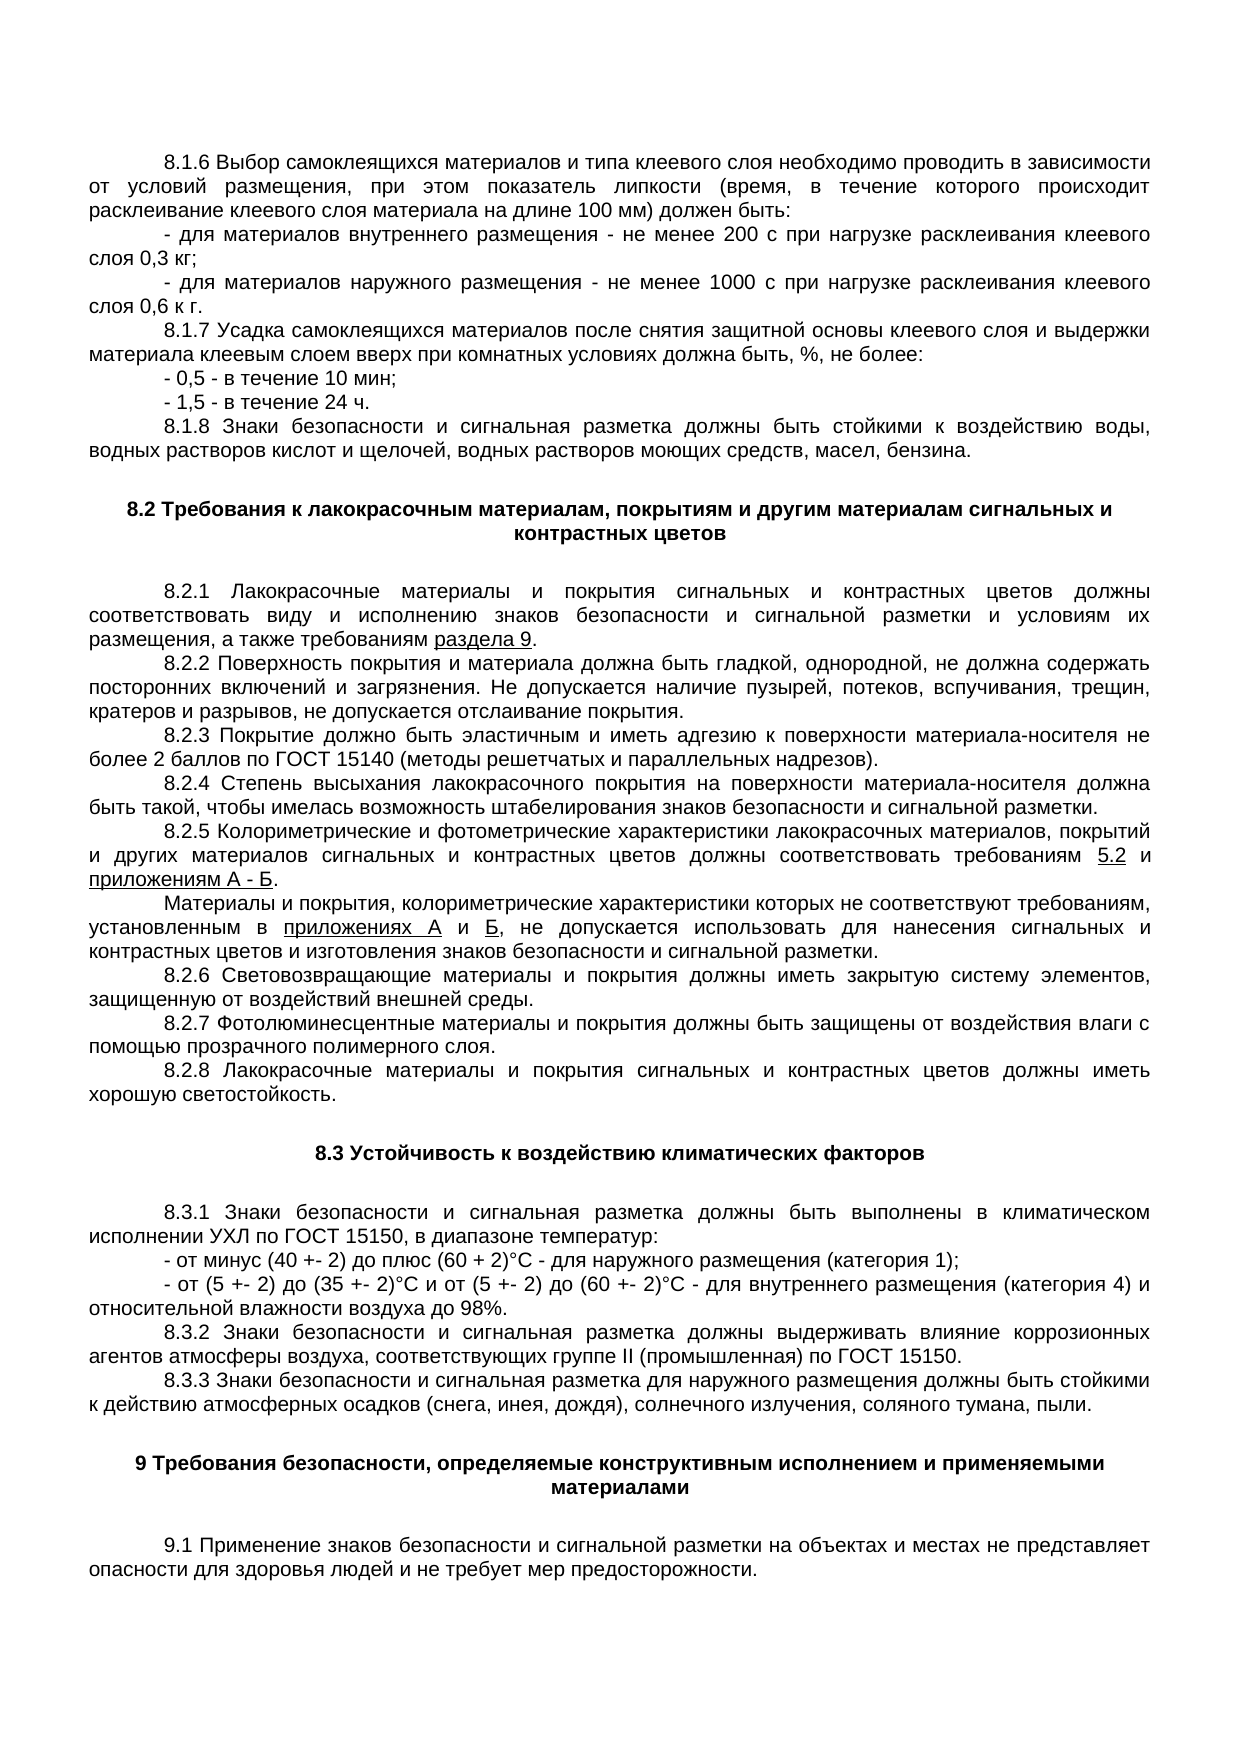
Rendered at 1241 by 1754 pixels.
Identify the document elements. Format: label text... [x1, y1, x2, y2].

text 8.1.6 Выбор самоклеящихся материалов и типа клеевого слоя необходимо проводить в зависимости от условий размещения, при этом показатель липкости (время, в течение которого происходит расклеивание клеевого слоя материала на длине 100 мм) должен быть: [88, 150, 1152, 222]
text - от минус (40 +- 2) до плюс (60 + 2)°С - для наружного размещения (категория 1); [88, 1248, 1152, 1272]
text 8.3.2 Знаки безопасности и сигнальная разметка должны выдерживать влияние коррозионных агентов атмосферы воздуха, соответствующих группе II (промышленная) по ГОСТ 15150. [88, 1320, 1152, 1368]
text Материалы и покрытия, колориметрические характеристики которых не соответствуют требованиям, установленным в приложениях А и Б, не допускается использовать для нанесения сигнальных и контрастных цветов и изготовления знаков безопасности и сигнальной разметки. [88, 891, 1152, 962]
text 8.2.1 Лакокрасочные материалы и покрытия сигнальных и контрастных цветов должны соответствовать виду и исполнению знаков безопасности и сигнальной разметки и условиям их размещения, а также требованиям раздела 9. [88, 579, 1152, 651]
text 8.2.7 Фотолюминесцентные материалы и покрытия должны быть защищены от воздействия влаги с помощью прозрачного полимерного слоя. [88, 1010, 1152, 1058]
text 8.1.7 Усадка самоклеящихся материалов после снятия защитной основы клеевого слоя и выдержки материала клеевым слоем вверх при комнатных условиях должна быть, %, не более: [88, 318, 1152, 366]
text - для материалов наружного размещения - не менее 1000 с при нагрузке расклеивания клеевого слоя 0,6 к г. [88, 270, 1152, 318]
text 9.1 Применение знаков безопасности и сигнальной разметки на объектах и местах не представляет опасности для здоровья людей и не требует мер предосторожности. [88, 1533, 1152, 1581]
text - для материалов внутреннего размещения - не менее 200 с при нагрузке расклеивания клеевого слоя 0,3 кг; [88, 222, 1152, 270]
text 8.1.8 Знаки безопасности и сигнальная разметка должны быть стойкими к воздействию воды, водных растворов кислот и щелочей, водных растворов моющих средств, масел, бензина. [88, 413, 1152, 461]
text 8.3 Устойчивость к воздействию климатических факторов [88, 1141, 1152, 1165]
text 8.3.3 Знаки безопасности и сигнальная разметка для наружного размещения должны быть стойкими к действию атмосферных осадков (снега, инея, дождя), солнечного излучения, соляного тумана, пыли. [88, 1368, 1152, 1416]
text 8.2.3 Покрытие должно быть эластичным и иметь адгезию к поверхности материала-носителя не более 2 баллов по ГОСТ 15140 (методы решетчатых и параллельных надрезов). [88, 723, 1152, 771]
text - 0,5 - в течение 10 мин; [88, 366, 1152, 389]
text - от (5 +- 2) до (35 +- 2)°С и от (5 +- 2) до (60 +- 2)°С - для внутреннего размещения (категория 4) и относительной влажности воздуха до 98%. [88, 1272, 1152, 1320]
text 8.2 Требования к лакокрасочным материалам, покрытиям и другим материалам сигнальных и контрастных цветов [88, 496, 1152, 544]
text 8.2.4 Степень высыхания лакокрасочного покрытия на поверхности материала-носителя должна быть такой, чтобы имелась возможность штабелирования знаков безопасности и сигнальной разметки. [88, 771, 1152, 819]
text 8.2.2 Поверхность покрытия и материала должна быть гладкой, однородной, не должна содержать посторонних включений и загрязнения. Не допускается наличие пузырей, потеков, вспучивания, трещин, кратеров и разрывов, не допускается отслаивание покрытия. [88, 651, 1152, 723]
text 8.2.6 Световозвращающие материалы и покрытия должны иметь закрытую систему элементов, защищенную от воздействий внешней среды. [88, 962, 1152, 1010]
text 9 Требования безопасности, определяемые конструктивным исполнением и применяемыми материалами [88, 1451, 1152, 1498]
text 8.2.8 Лакокрасочные материалы и покрытия сигнальных и контрастных цветов должны иметь хорошую светостойкость. [88, 1058, 1152, 1106]
text 8.3.1 Знаки безопасности и сигнальная разметка должны быть выполнены в климатическом исполнении УХЛ по ГОСТ 15150, в диапазоне температур: [88, 1200, 1152, 1248]
text - 1,5 - в течение 24 ч. [88, 389, 1152, 413]
text 8.2.5 Колориметрические и фотометрические характеристики лакокрасочных материалов, покрытий и других материалов сигнальных и контрастных цветов должны соответствовать требованиям 5.2 и приложениям А - Б. [88, 819, 1152, 891]
